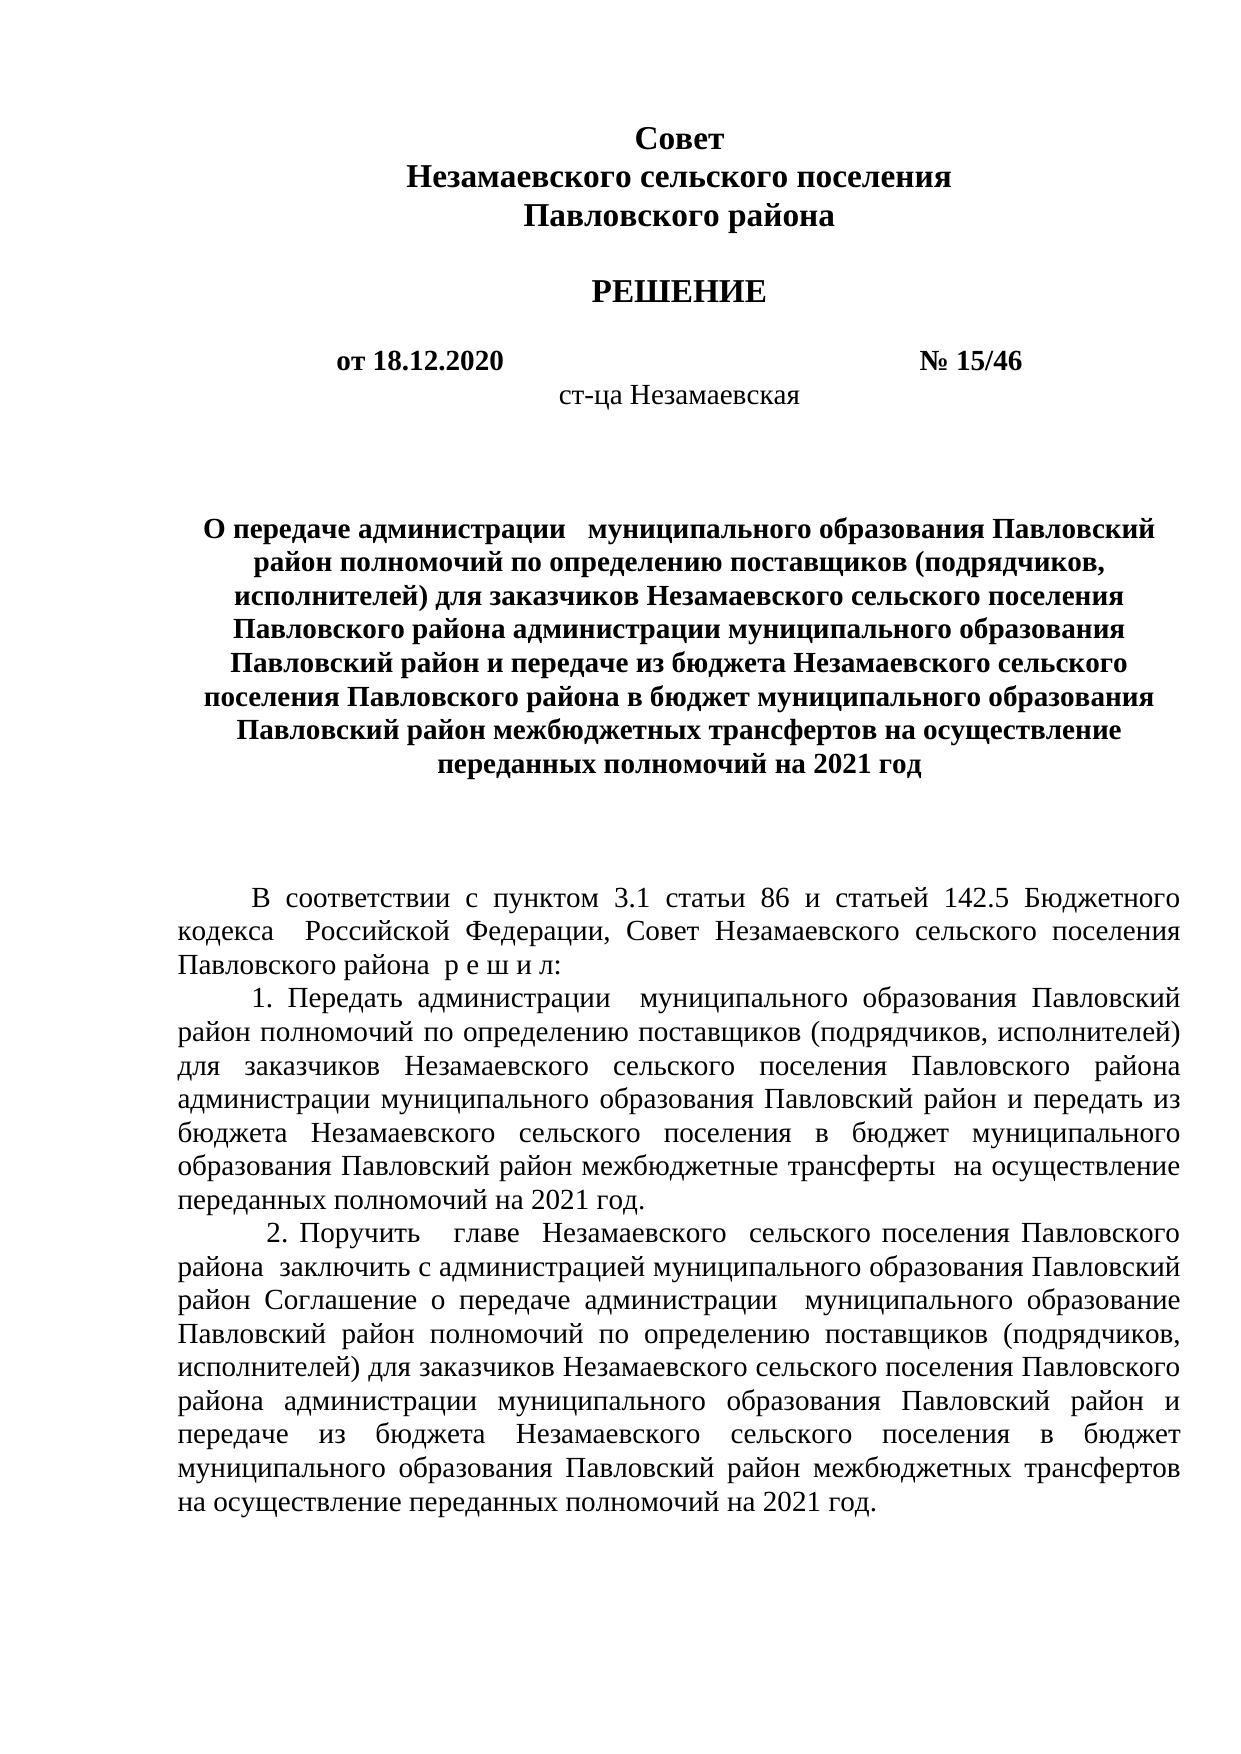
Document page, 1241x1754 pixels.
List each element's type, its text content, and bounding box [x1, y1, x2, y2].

text Павловского района [177, 195, 1181, 233]
text 1. Передать администрации муниципального образования Павловский район полномочий по определению поставщиков (подрядчиков, исполнителей) для заказчиков Незамаевского сельского поселения Павловского района администрации муниципального образования Павловский район и передать из бюджета Незамаевского сельского поселения в бюджет муниципального образования Павловский район межбюджетные трансферты на осуществление переданных полномочий на 2021 год. [177, 981, 1181, 1215]
text В соответствии с пунктом 3.1 статьи 86 и статьей 142.5 Бюджетного кодекса Российской Федерации, Совет Незамаевского сельского поселения Павловского района р е ш и л: [177, 880, 1181, 981]
text ст-ца Незамаевская [177, 377, 1181, 410]
text от 18.12.2020 № 15/46 [177, 343, 1181, 377]
text РЕШЕНИЕ [177, 271, 1181, 310]
text 2. Поручить главе Незамаевского сельского поселения Павловского района заключить с администрацией муниципального образования Павловский район Соглашение о передаче администрации муниципального образование Павловский район полномочий по определению поставщиков (подрядчиков, исполнителей) для заказчиков Незамаевского сельского поселения Павловского района администрации муниципального образования Павловский район и передаче из бюджета Незамаевского сельского поселения в бюджет муниципального образования Павловский район межбюджетных трансфертов на осуществление переданных полномочий на 2021 год. [177, 1215, 1181, 1517]
text Совет [177, 118, 1181, 156]
text Незамаевского сельского поселения [177, 156, 1181, 195]
text О передаче администрации муниципального образования Павловский район полномочий по определению поставщиков (подрядчиков, исполнителей) для заказчиков Незамаевского сельского поселения Павловского района администрации муниципального образования Павловский район и передаче из бюджета Незамаевского сельского поселения Павловского района в бюджет муниципального образования Павловский район межбюджетных трансфертов на осуществление переданных полномочий на 2021 год [177, 511, 1181, 779]
